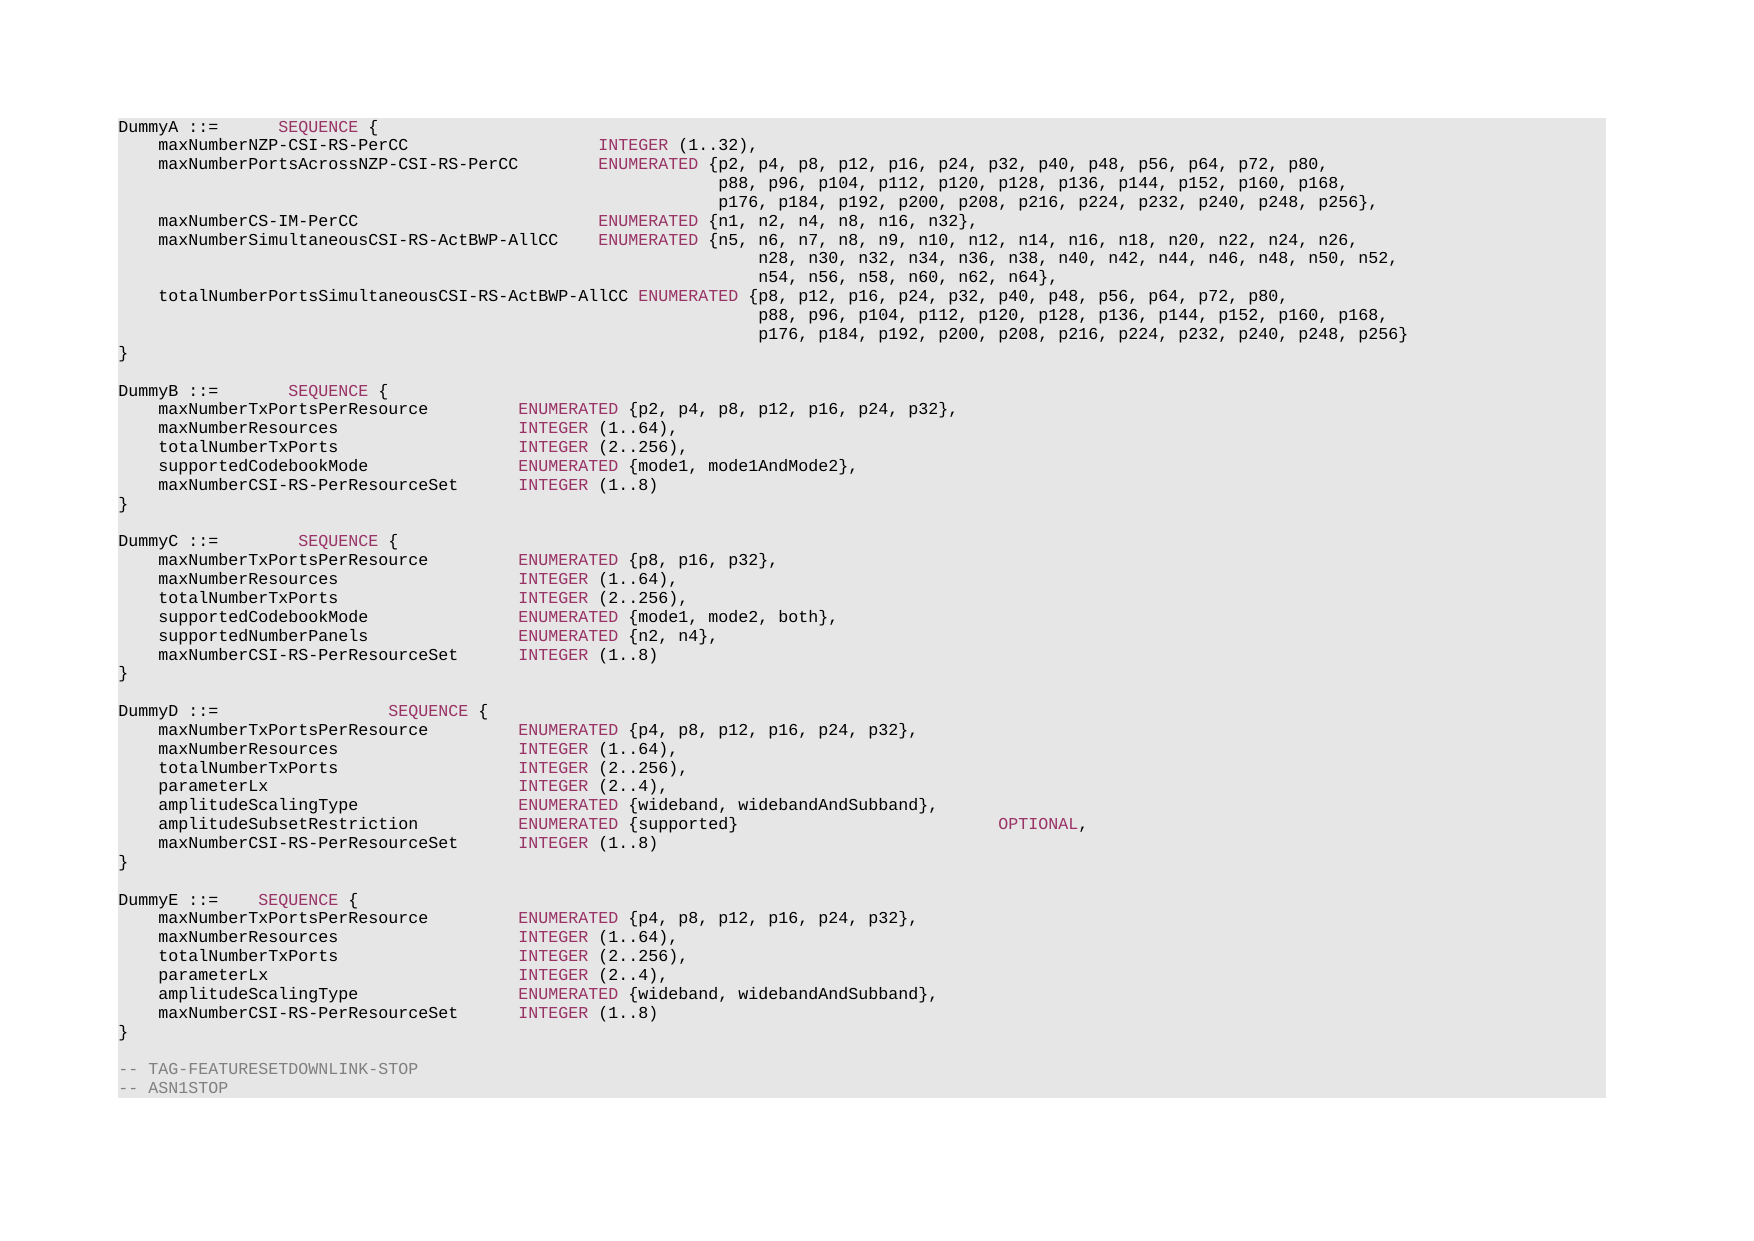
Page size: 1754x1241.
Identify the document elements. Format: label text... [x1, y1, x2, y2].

text totalNumberTxPorts INTEGER (2..256), [118, 589, 1606, 608]
text parameterLx INTEGER (2..4), [118, 967, 1606, 985]
text } [118, 1023, 1606, 1042]
text maxNumberTxPortsPerResource ENUMERATED {p8, p16, p32}, [118, 552, 1606, 571]
text totalNumberTxPorts INTEGER (2..256), [118, 439, 1606, 457]
text totalNumberTxPorts INTEGER (2..256), [118, 759, 1606, 778]
text amplitudeSubsetRestriction ENUMERATED {supported} OPTIONAL, [118, 816, 1606, 834]
text p88, p96, p104, p112, p120, p128, p136, p144, p152, p160, p168, [118, 175, 1606, 193]
text n28, n30, n32, n34, n36, n38, n40, n42, n44, n46, n48, n50, n52, [118, 250, 1606, 269]
text n54, n56, n58, n60, n62, n64}, [118, 269, 1606, 288]
text maxNumberCSI-RS-PerResourceSet INTEGER (1..8) [118, 646, 1606, 665]
text maxNumberSimultaneousCSI-RS-ActBWP-AllCC ENUMERATED {n5, n6, n7, n8, n9, n10, n12, n14, n16, n18, n20, n22, n24, n26, [118, 231, 1606, 250]
text maxNumberCS-IM-PerCC ENUMERATED {n1, n2, n4, n8, n16, n32}, [118, 212, 1606, 231]
text p176, p184, p192, p200, p208, p216, p224, p232, p240, p248, p256}, [118, 193, 1606, 212]
text maxNumberNZP-CSI-RS-PerCC INTEGER (1..32), [118, 137, 1606, 156]
text maxNumberTxPortsPerResource ENUMERATED {p4, p8, p12, p16, p24, p32}, [118, 910, 1606, 929]
text DummyC ::= SEQUENCE { [118, 533, 1606, 552]
text maxNumberResources INTEGER (1..64), [118, 740, 1606, 759]
text } [118, 344, 1606, 363]
text p88, p96, p104, p112, p120, p128, p136, p144, p152, p160, p168, [118, 307, 1606, 326]
text supportedCodebookMode ENUMERATED {mode1, mode1AndMode2}, [118, 457, 1606, 476]
text -- ASN1STOP [118, 1080, 1606, 1098]
text parameterLx INTEGER (2..4), [118, 778, 1606, 797]
text DummyA ::= SEQUENCE { [118, 118, 1606, 137]
text maxNumberResources INTEGER (1..64), [118, 929, 1606, 948]
text maxNumberResources INTEGER (1..64), [118, 420, 1606, 439]
text } [118, 665, 1606, 684]
text maxNumberResources INTEGER (1..64), [118, 571, 1606, 589]
text maxNumberPortsAcrossNZP-CSI-RS-PerCC ENUMERATED {p2, p4, p8, p12, p16, p24, p32, p40, p48, p56, p64, p72, p80, [118, 156, 1606, 175]
text DummyE ::= SEQUENCE { [118, 891, 1606, 910]
text amplitudeScalingType ENUMERATED {wideband, widebandAndSubband}, [118, 797, 1606, 816]
text supportedNumberPanels ENUMERATED {n2, n4}, [118, 627, 1606, 646]
text maxNumberTxPortsPerResource ENUMERATED {p4, p8, p12, p16, p24, p32}, [118, 721, 1606, 740]
text maxNumberCSI-RS-PerResourceSet INTEGER (1..8) [118, 476, 1606, 495]
text supportedCodebookMode ENUMERATED {mode1, mode2, both}, [118, 608, 1606, 627]
text totalNumberPortsSimultaneousCSI-RS-ActBWP-AllCC ENUMERATED {p8, p12, p16, p24, p32, p40, p48, p56, p64, p72, p80, [118, 288, 1606, 307]
text DummyD ::= SEQUENCE { [118, 703, 1606, 721]
text amplitudeScalingType ENUMERATED {wideband, widebandAndSubband}, [118, 985, 1606, 1004]
text } [118, 495, 1606, 514]
text maxNumberTxPortsPerResource ENUMERATED {p2, p4, p8, p12, p16, p24, p32}, [118, 401, 1606, 420]
text } [118, 853, 1606, 872]
text -- TAG-FEATURESETDOWNLINK-STOP [118, 1061, 1606, 1080]
text maxNumberCSI-RS-PerResourceSet INTEGER (1..8) [118, 1004, 1606, 1023]
text maxNumberCSI-RS-PerResourceSet INTEGER (1..8) [118, 834, 1606, 853]
text p176, p184, p192, p200, p208, p216, p224, p232, p240, p248, p256} [118, 326, 1606, 344]
text DummyB ::= SEQUENCE { [118, 382, 1606, 401]
text totalNumberTxPorts INTEGER (2..256), [118, 948, 1606, 967]
